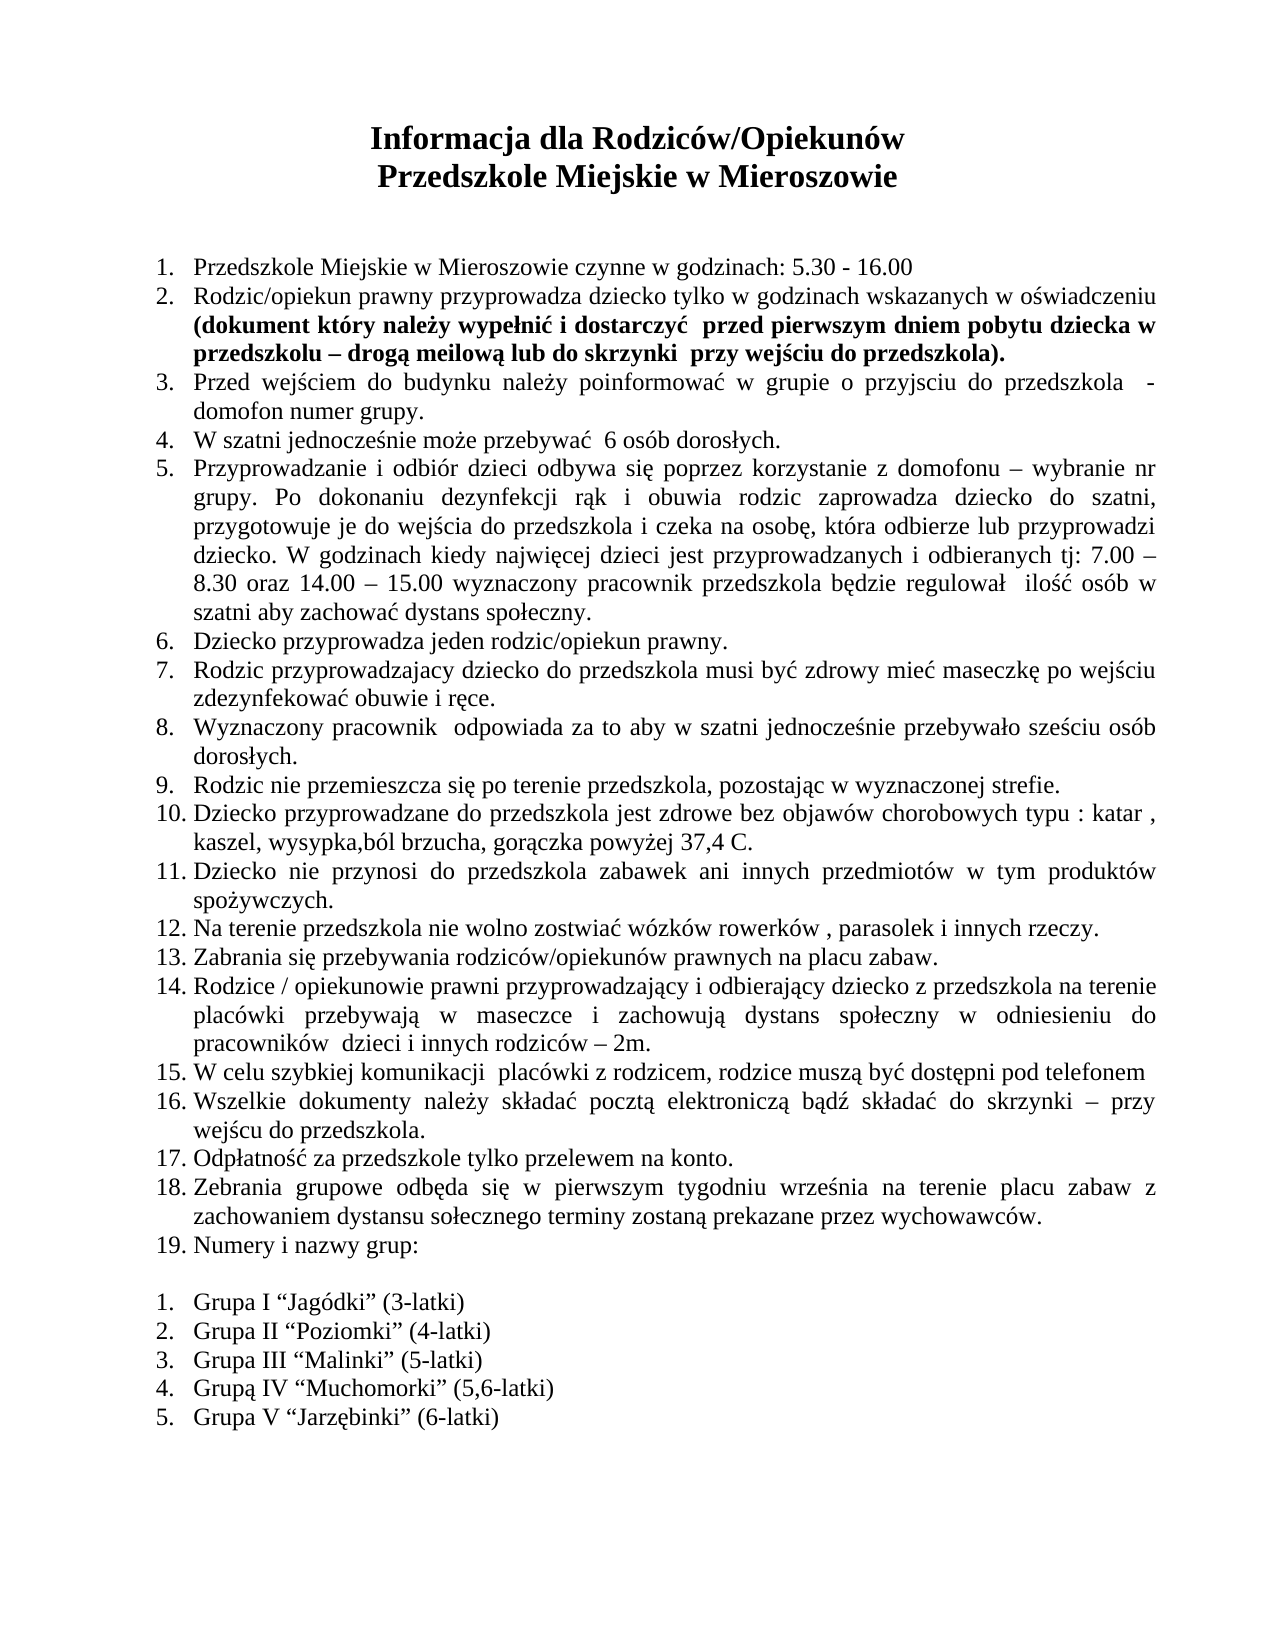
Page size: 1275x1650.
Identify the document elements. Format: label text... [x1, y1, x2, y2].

list Grupa V “Jarzębinki” (6-latki) [156, 1402, 1157, 1431]
list Dziecko przyprowadzane do przedszkola jest zdrowe bez objawów chorobowych typu : katar , kaszel, wysypka,ból brzucha, gorączka powyżej 37,4 C. [156, 798, 1157, 856]
list Przed wejściem do budynku należy poinformować w grupie o przyjsciu do przedszkola - domofon numer grupy. [156, 367, 1157, 425]
list Odpłatność za przedszkole tylko przelewem na konto. [156, 1143, 1157, 1172]
list W szatni jednocześnie może przebywać 6 osób dorosłych. [156, 425, 1157, 453]
list Grupa II “Poziomki” (4-latki) [156, 1316, 1157, 1345]
list Grupą IV “Muchomorki” (5,6-latki) [156, 1373, 1157, 1402]
list Rodzic przyprowadzajacy dziecko do przedszkola musi być zdrowy mieć maseczkę po wejściu zdezynfekować obuwie i ręce. [156, 655, 1157, 712]
list Zabrania się przebywania rodziców/opiekunów prawnych na placu zabaw. [156, 942, 1157, 971]
list Wyznaczony pracownik odpowiada za to aby w szatni jednocześnie przebywało sześciu osób dorosłych. [156, 712, 1157, 770]
list Dziecko nie przynosi do przedszkola zabawek ani innych przedmiotów w tym produktów spożywczych. [156, 856, 1157, 913]
list Numery i nazwy grup: [156, 1230, 1157, 1258]
list Na terenie przedszkola nie wolno zostwiać wózków rowerków , parasolek i innych rzeczy. [156, 913, 1157, 942]
list Dziecko przyprowadza jeden rodzic/opiekun prawny. [156, 626, 1157, 655]
list Przyprowadzanie i odbiór dzieci odbywa się poprzez korzystanie z domofonu – wybranie nr grupy. Po dokonaniu dezynfekcji rąk i obuwia rodzic zaprowadza dziecko do szatni, przygotowuje je do wejścia do przedszkola i czeka na osobę, która odbierze lub przyprowadzi dziecko. W godzinach kiedy najwięcej dzieci jest przyprowadzanych i odbieranych tj: 7.00 – 8.30 oraz 14.00 – 15.00 wyznaczony pracownik przedszkola będzie regulował ilość osób w szatni aby zachować dystans społeczny. [156, 453, 1157, 626]
list Zebrania grupowe odbęda się w pierwszym tygodniu września na terenie placu zabaw z zachowaniem dystansu sołecznego terminy zostaną prekazane przez wychowawców. [156, 1172, 1157, 1230]
list Przedszkole Miejskie w Mieroszowie czynne w godzinach: 5.30 - 16.00 [156, 252, 1157, 281]
list Rodzic nie przemieszcza się po terenie przedszkola, pozostając w wyznaczonej strefie. [156, 770, 1157, 798]
list Rodzic/opiekun prawny przyprowadza dziecko tylko w godzinach wskazanych w oświadczeniu (dokument który należy wypełnić i dostarczyć przed pierwszym dniem pobytu dziecka w przedszkolu – drogą meilową lub do skrzynki przy wejściu do przedszkola). [156, 281, 1157, 367]
text Przedszkole Miejskie w Mieroszowie [118, 156, 1157, 195]
list Wszelkie dokumenty należy składać pocztą elektroniczą bądź składać do skrzynki – przy wejścu do przedszkola. [156, 1086, 1157, 1143]
list Grupa III “Malinki” (5-latki) [156, 1345, 1157, 1373]
text Informacja dla Rodziców/Opiekunów [118, 118, 1157, 156]
list Rodzice / opiekunowie prawni przyprowadzający i odbierający dziecko z przedszkola na terenie placówki przebywają w maseczce i zachowują dystans społeczny w odniesieniu do pracowników dzieci i innych rodziców – 2m. [156, 971, 1157, 1057]
list Grupa I “Jagódki” (3-latki) [156, 1287, 1157, 1316]
list W celu szybkiej komunikacji placówki z rodzicem, rodzice muszą być dostępni pod telefonem [156, 1057, 1157, 1086]
